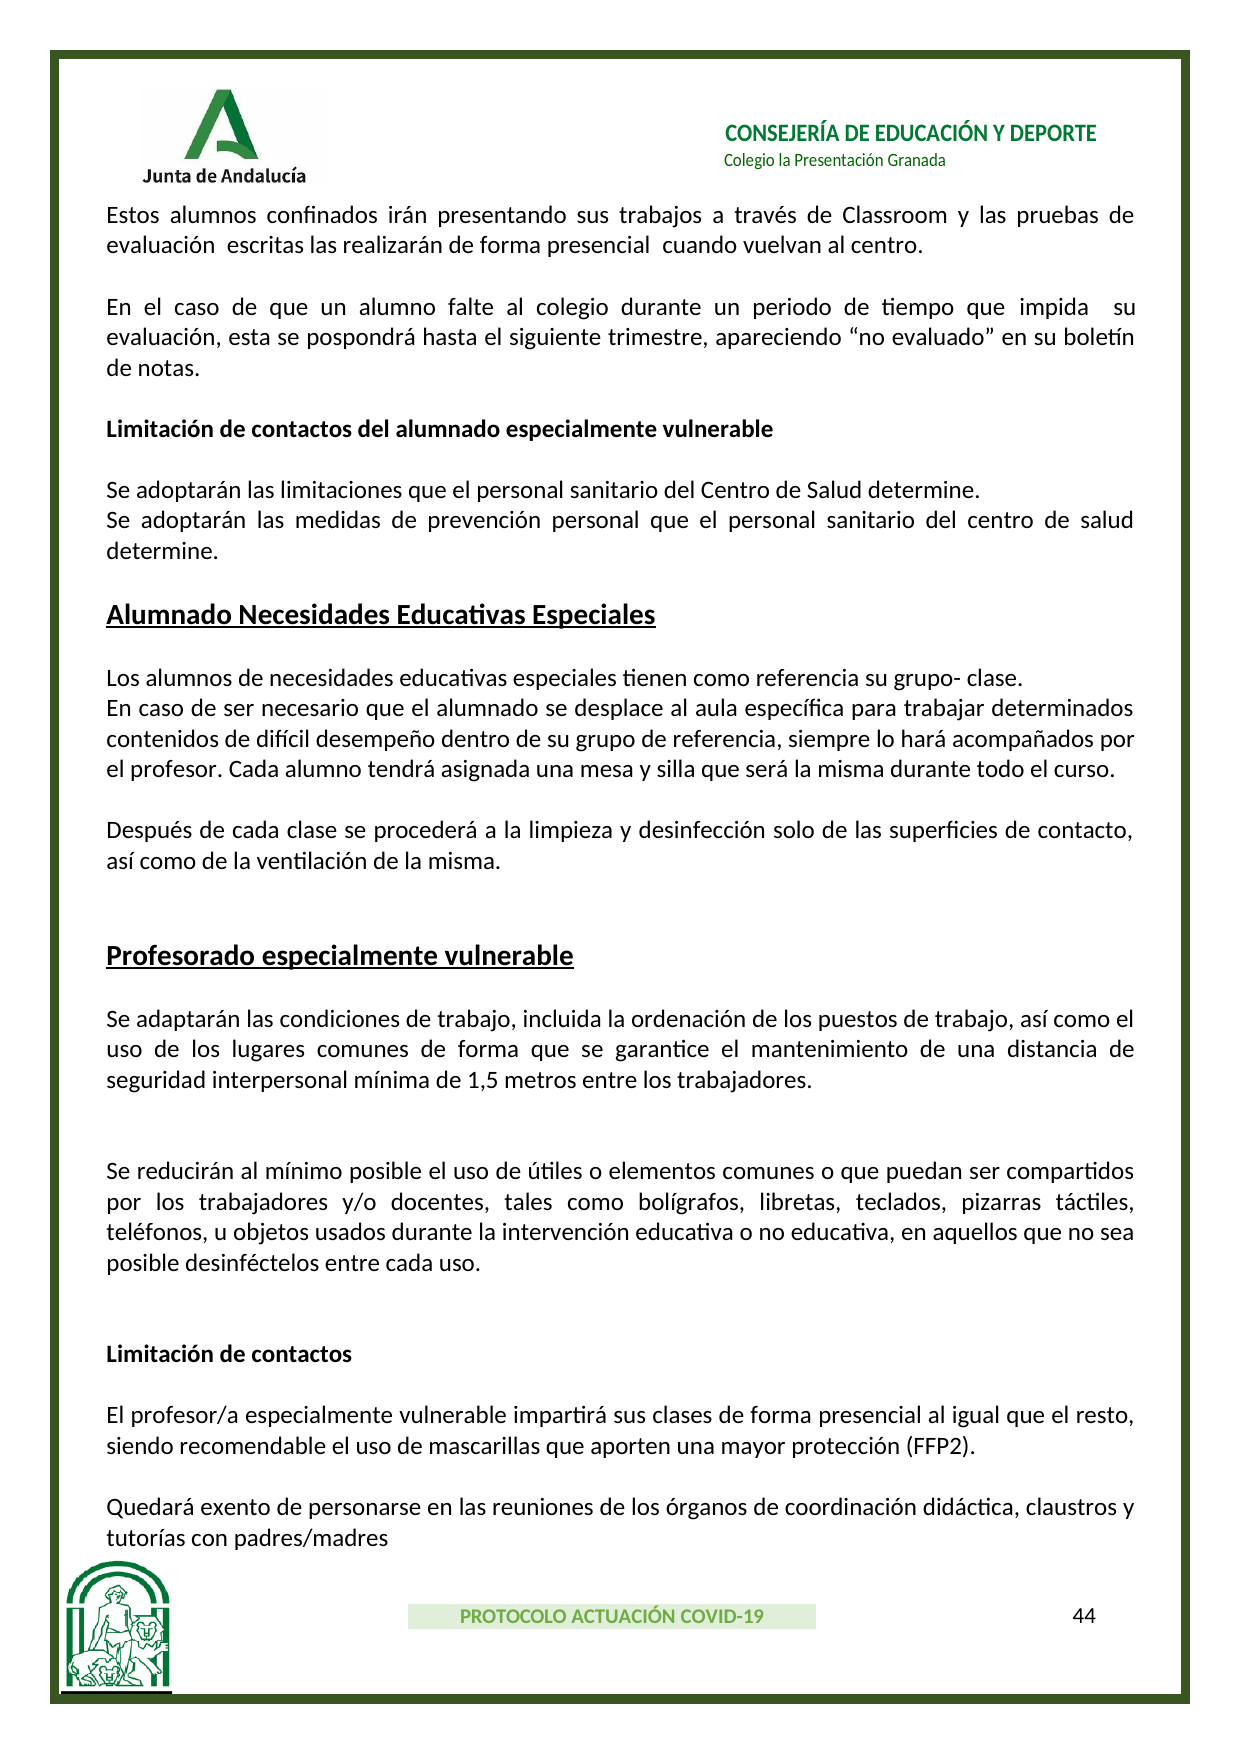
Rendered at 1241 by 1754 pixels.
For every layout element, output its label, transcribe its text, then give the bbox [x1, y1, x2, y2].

text Limitación de contactos del alumnado especialmente vulnerable [106, 413, 1136, 443]
text Los alumnos de necesidades educativas especiales tienen como referencia su grupo- clase. [106, 662, 1136, 693]
text Profesorado especialmente vulnerable [106, 937, 1136, 972]
text Alumnado Necesidades Educativas Especiales [106, 596, 1136, 632]
text Limitación de contactos [106, 1339, 1136, 1369]
text Se adaptarán las condiciones de trabajo, incluida la ordenación de los puestos de trabajo, así como el uso de los lugares comunes de forma que se garantice el mantenimiento de una distancia de seguridad interpersonal mínima de 1,5 metros entre los trabajadores. [106, 1003, 1136, 1094]
text Quedará exento de personarse en las reuniones de los órganos de coordinación didáctica, claustros y tutorías con padres/madres [106, 1491, 1136, 1552]
text Estos ​alumnos confinados irán presentando sus trabajos a través de Classroom y las pruebas de evaluación escritas las realizarán de forma presencial​ ​ cuando vuelvan al centro. [106, 199, 1136, 260]
text En caso de ser necesario que el alumnado se desplace al aula específica para trabajar determinados contenidos de difícil desempeño dentro de su grupo de referencia, siempre lo hará acompañados por el profesor. Cada alumno tendrá asignada una mesa y silla que será la misma durante todo el curso. [106, 693, 1136, 784]
text Se adoptarán las medidas de prevención personal que el personal sanitario del centro de salud determine. [106, 504, 1136, 565]
text Se reducirán al mínimo posible el uso de útiles o elementos comunes o que puedan ser compartidos por los trabajadores y/o docentes, tales como bolígrafos, libretas, teclados, pizarras táctiles, teléfonos, u objetos usados durante la intervención educativa o no educativa, en aquellos que no sea posible desinféctelos entre cada uso. [106, 1156, 1136, 1278]
text Se adoptarán las limitaciones que el personal sanitario del Centro de Salud determine. [106, 474, 1136, 504]
picture [61, 1560, 173, 1694]
text El profesor/a especialmente vulnerable impartirá sus clases de forma presencial al igual que el resto, siendo recomendable el uso de mascarillas que aporten una mayor protección (FFP2). [106, 1400, 1136, 1461]
picture [141, 88, 327, 184]
text Después de cada clase se procederá a la limpieza y desinfección solo de las superficies de contacto, así como de la ventilación de la misma. [106, 815, 1136, 876]
text En el caso de que un alumno falte al colegio durante un periodo de tiempo que ​impida ​ su evaluación, esta se pospondrá hasta el siguiente trimestre, apareciendo “no evaluado” en su boletín de notas. [106, 291, 1136, 382]
